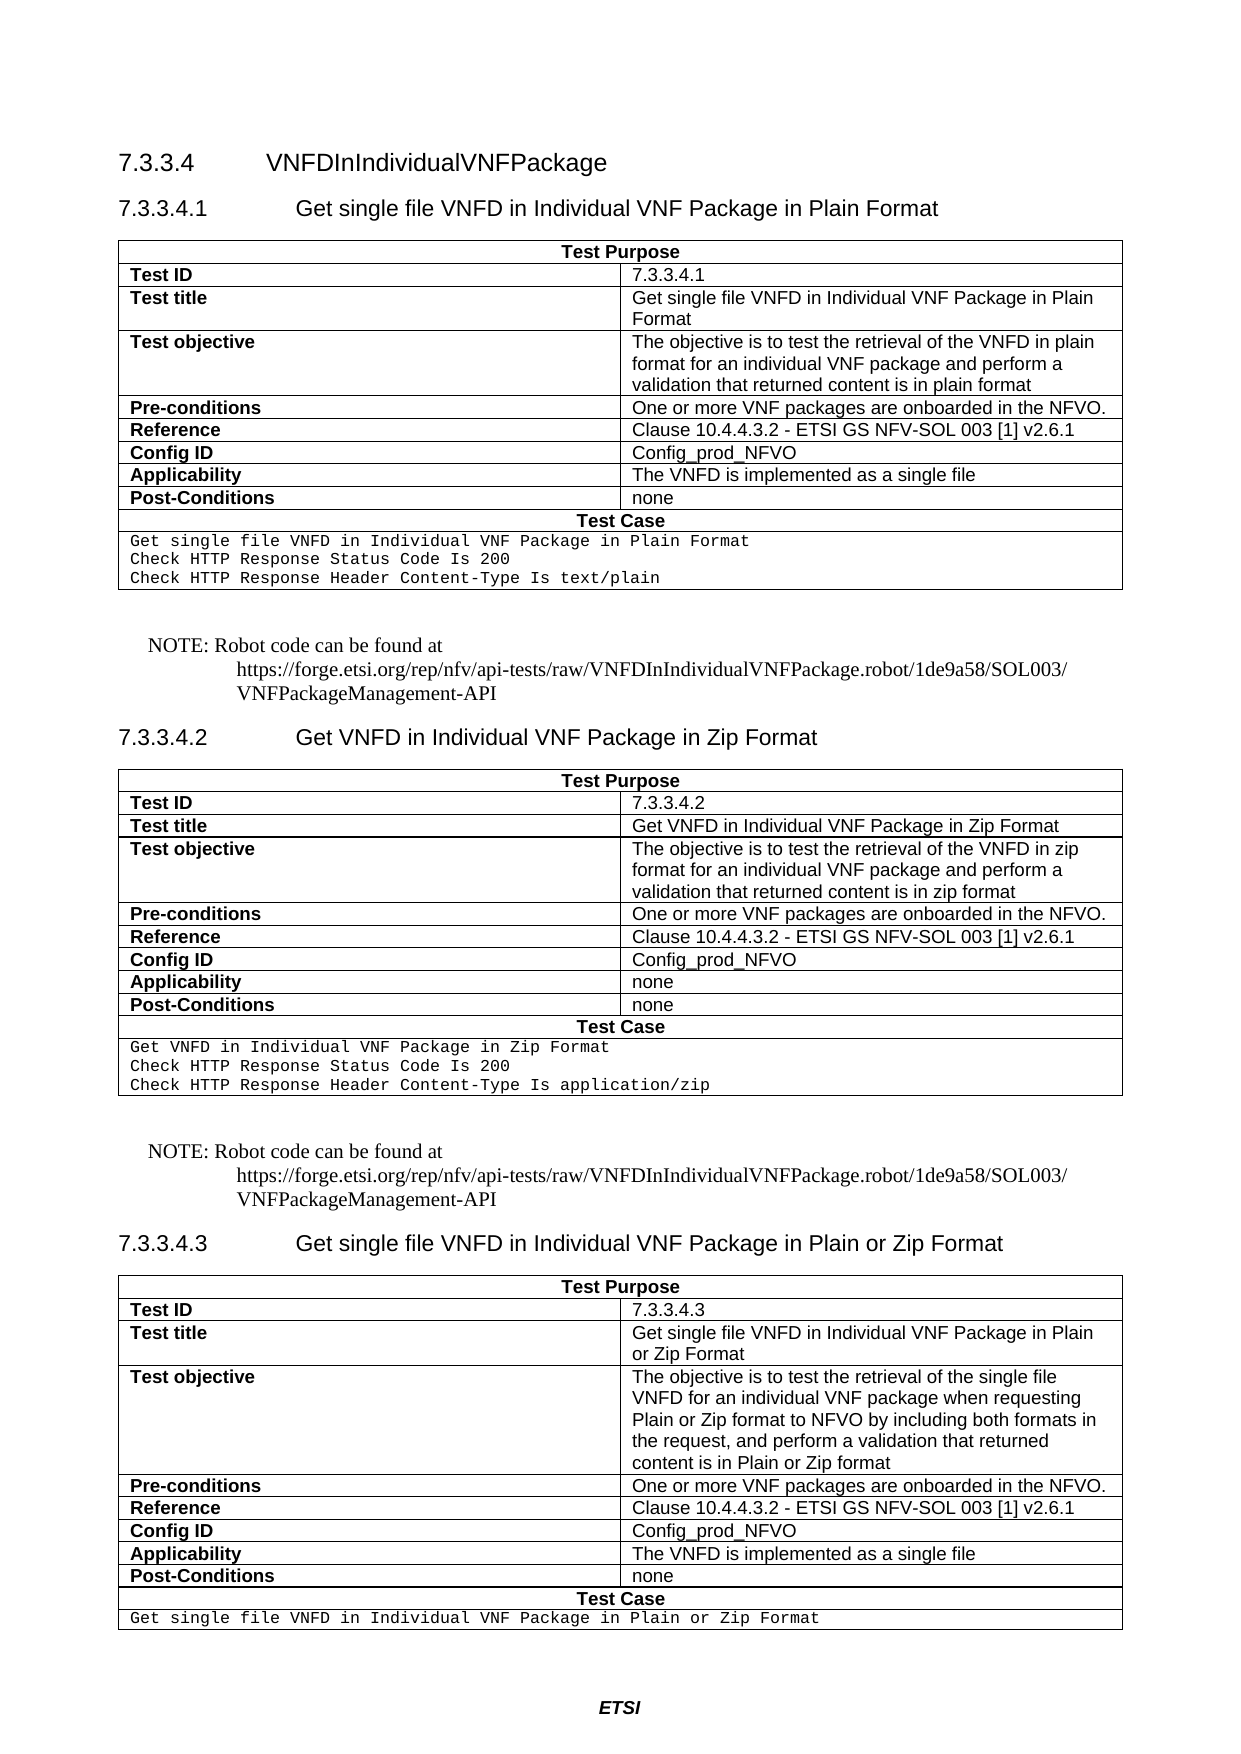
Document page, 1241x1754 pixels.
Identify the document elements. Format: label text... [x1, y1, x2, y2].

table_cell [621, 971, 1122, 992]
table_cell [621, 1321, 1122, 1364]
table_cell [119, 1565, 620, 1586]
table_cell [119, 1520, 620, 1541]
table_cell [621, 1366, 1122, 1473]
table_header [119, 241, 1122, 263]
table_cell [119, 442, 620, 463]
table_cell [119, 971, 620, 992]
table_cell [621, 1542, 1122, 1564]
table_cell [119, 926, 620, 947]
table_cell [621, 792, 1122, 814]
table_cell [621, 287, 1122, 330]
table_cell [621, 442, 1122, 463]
subtitle 7.3.3.4.2 Get VNFD in Individual VNF Package in Zip Format [118, 723, 1122, 750]
subtitle 7.3.3.4 VNFDInIndividualVNFPackage [118, 148, 1122, 176]
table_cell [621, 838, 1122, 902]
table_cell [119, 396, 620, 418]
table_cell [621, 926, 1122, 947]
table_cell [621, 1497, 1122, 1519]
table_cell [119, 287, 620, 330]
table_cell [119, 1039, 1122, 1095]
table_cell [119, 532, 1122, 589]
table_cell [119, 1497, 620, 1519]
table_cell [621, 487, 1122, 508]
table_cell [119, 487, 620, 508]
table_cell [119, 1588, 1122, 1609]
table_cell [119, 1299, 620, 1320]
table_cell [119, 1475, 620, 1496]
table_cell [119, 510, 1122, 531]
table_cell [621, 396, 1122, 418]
text NOTE: Robot code can be found at https://forge.etsi.org/rep/nfv/api-tests/raw/VNFDInIndividualVNFPackage.robot/1de9a58/SOL003/VNFPackageManagement-API [148, 1139, 1122, 1211]
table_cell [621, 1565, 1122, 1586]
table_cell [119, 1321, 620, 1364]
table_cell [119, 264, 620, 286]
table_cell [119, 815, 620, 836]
text NOTE: Robot code can be found at https://forge.etsi.org/rep/nfv/api-tests/raw/VNFDInIndividualVNFPackage.robot/1de9a58/SOL003/VNFPackageManagement-API [148, 632, 1122, 705]
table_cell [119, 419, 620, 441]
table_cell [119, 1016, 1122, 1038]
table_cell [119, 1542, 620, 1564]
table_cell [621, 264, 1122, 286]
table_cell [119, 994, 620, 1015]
subtitle 7.3.3.4.1 Get single file VNFD in Individual VNF Package in Plain Format [118, 195, 1122, 222]
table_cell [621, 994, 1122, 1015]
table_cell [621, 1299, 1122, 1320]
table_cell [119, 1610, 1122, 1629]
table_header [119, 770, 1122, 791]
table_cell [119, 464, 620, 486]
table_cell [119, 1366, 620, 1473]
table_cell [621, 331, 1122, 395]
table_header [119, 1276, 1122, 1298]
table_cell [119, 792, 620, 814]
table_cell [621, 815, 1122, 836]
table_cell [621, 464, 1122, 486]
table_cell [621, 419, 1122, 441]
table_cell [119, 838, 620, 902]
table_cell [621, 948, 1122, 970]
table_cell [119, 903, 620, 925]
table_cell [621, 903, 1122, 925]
subtitle 7.3.3.4.3 Get single file VNFD in Individual VNF Package in Plain or Zip Format [118, 1230, 1122, 1256]
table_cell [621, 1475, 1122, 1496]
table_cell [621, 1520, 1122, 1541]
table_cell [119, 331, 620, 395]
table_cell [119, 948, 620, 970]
